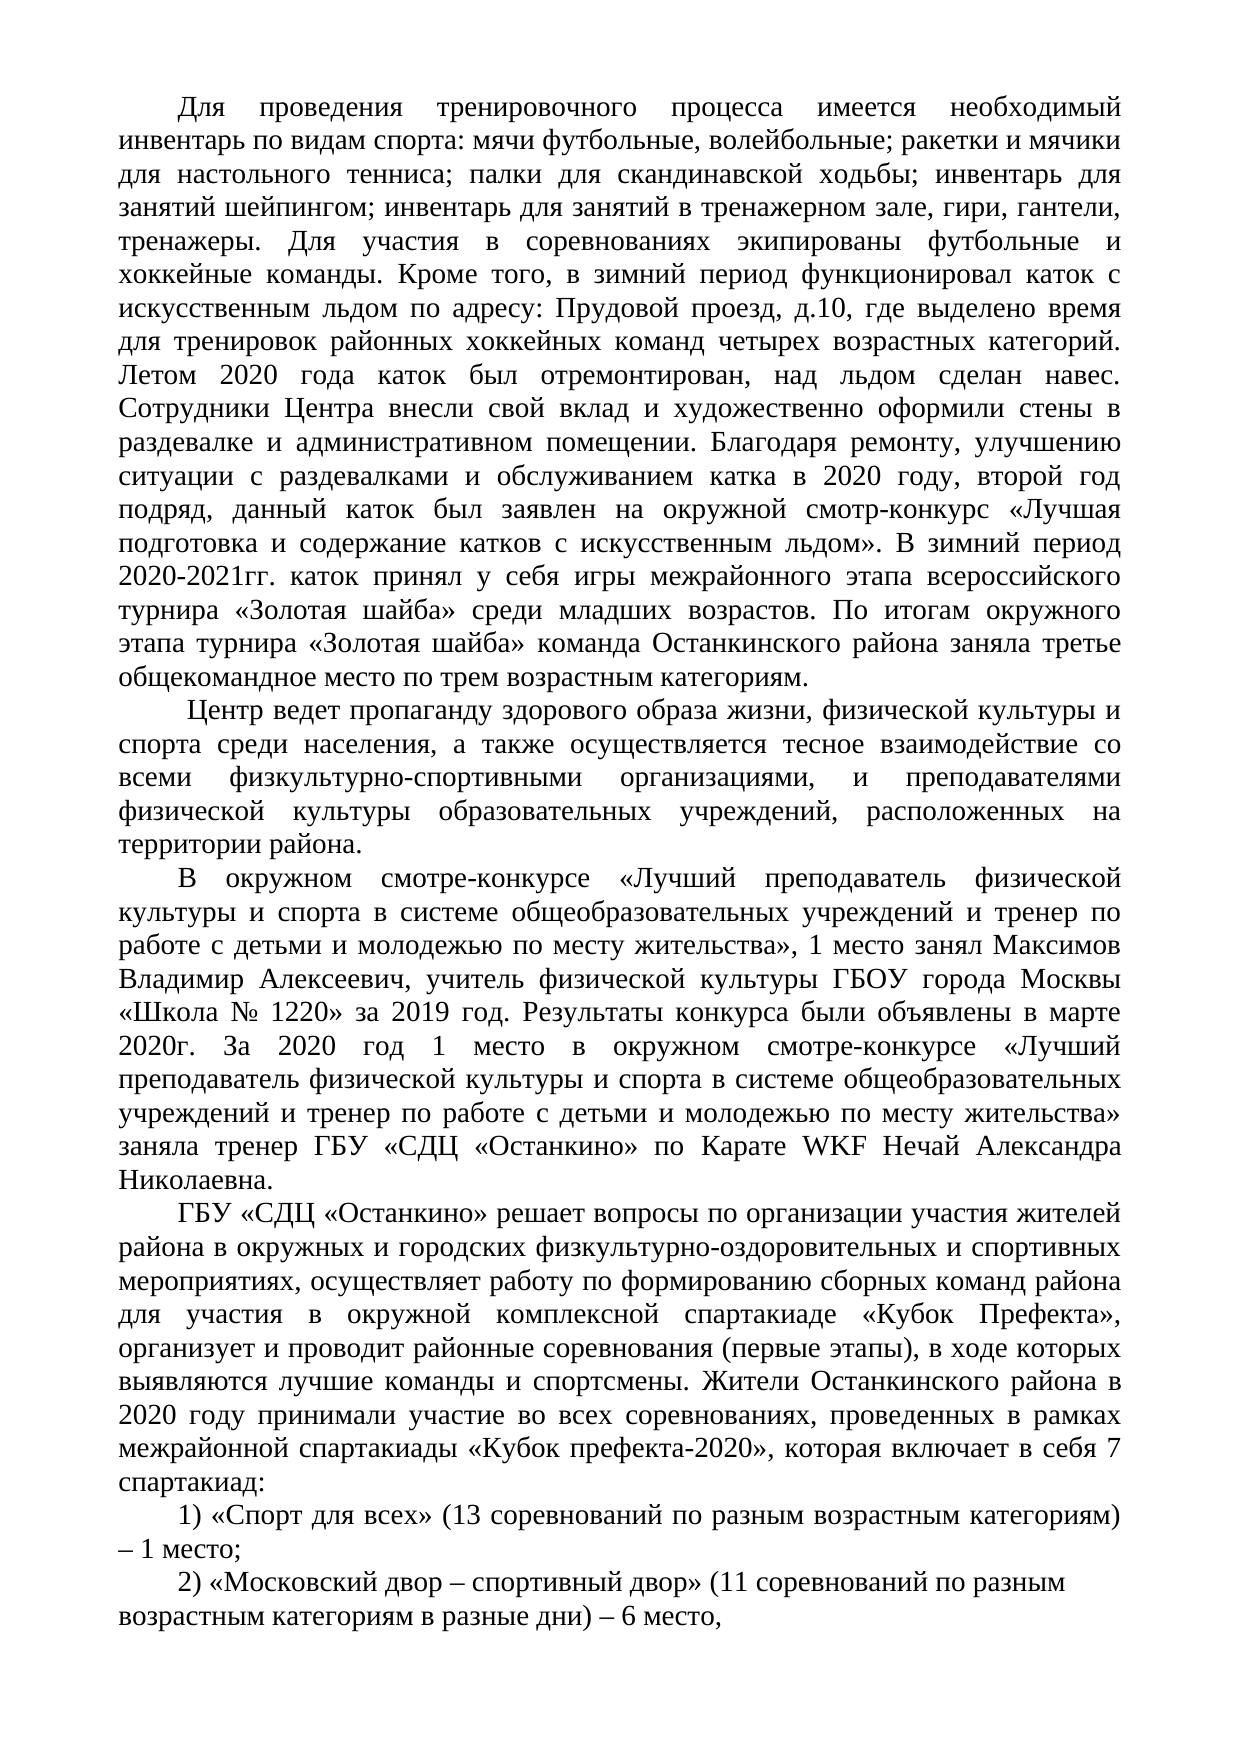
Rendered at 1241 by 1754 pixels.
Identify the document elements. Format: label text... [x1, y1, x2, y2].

text В окружном смотре-конкурсе «Лучший преподаватель физической культуры и спорта в системе общеобразовательных учреждений и тренер по работе с детьми и молодежью по месту жительства», 1 место занял Максимов Владимир Алексеевич, учитель физической культуры ГБОУ города Москвы «Школа № 1220» за 2019 год. Результаты конкурса были объявлены в марте 2020г. За 2020 год 1 место в окружном смотре-конкурсе «Лучший преподаватель физической культуры и спорта в системе общеобразовательных учреждений и тренер по работе с детьми и молодежью по месту жительства» заняла тренер ГБУ «СДЦ «Останкино» по Карате WKF Нечай Александра Николаевна. [118, 860, 1122, 1196]
text 2) «Московский двор – спортивный двор» (11 соревнований по разным возрастным категориям в разные дни) – 6 место, [118, 1564, 1122, 1632]
text 1) «Спорт для всех» (13 соревнований по разным возрастным категориям) – 1 место; [118, 1497, 1122, 1564]
text Центр ведет пропаганду здорового образа жизни, физической культуры и спорта среди населения, а также осуществляется тесное взаимодействие со всеми физкультурно-спортивными организациями, и преподавателями физической культуры образовательных учреждений, расположенных на территории района. [118, 692, 1122, 860]
text Для проведения тренировочного процесса имеется необходимый инвентарь по видам спорта: мячи футбольные, волейбольные; ракетки и мячики для настольного тенниса; палки для скандинавской ходьбы; инвентарь для занятий шейпингом; инвентарь для занятий в тренажерном зале, гири, гантели, тренажеры. Для участия в соревнованиях экипированы футбольные и хоккейные команды. Кроме того, в зимний период функционировал каток с искусственным льдом по адресу: Прудовой проезд, д.10, где выделено время для тренировок районных хоккейных команд четырех возрастных категорий. Летом 2020 года каток был отремонтирован, над льдом сделан навес. Сотрудники Центра внесли свой вклад и художественно оформили стены в раздевалке и административном помещении. Благодаря ремонту, улучшению ситуации с раздевалками и обслуживанием катка в 2020 году, второй год подряд, данный каток был заявлен на окружной смотр-конкурс «Лучшая подготовка и содержание катков с искусственным льдом». В зимний период 2020-2021гг. каток принял у себя игры межрайонного этапа всероссийского турнира «Золотая шайба» среди младших возрастов. По итогам окружного этапа турнира «Золотая шайба» команда Останкинского района заняла третье общекомандное место по трем возрастным категориям. [118, 89, 1122, 692]
text ГБУ «СДЦ «Останкино» решает вопросы по организации участия жителей района в окружных и городских физкультурно-оздоровительных и спортивных мероприятиях, осуществляет работу по формированию сборных команд района для участия в окружной комплексной спартакиаде «Кубок Префекта», организует и проводит районные соревнования (первые этапы), в ходе которых выявляются лучшие команды и спортсмены. Жители Останкинского района в 2020 году принимали участие во всех соревнованиях, проведенных в рамках межрайонной спартакиады «Кубок префекта-2020», которая включает в себя 7 спартакиад: [118, 1196, 1122, 1497]
